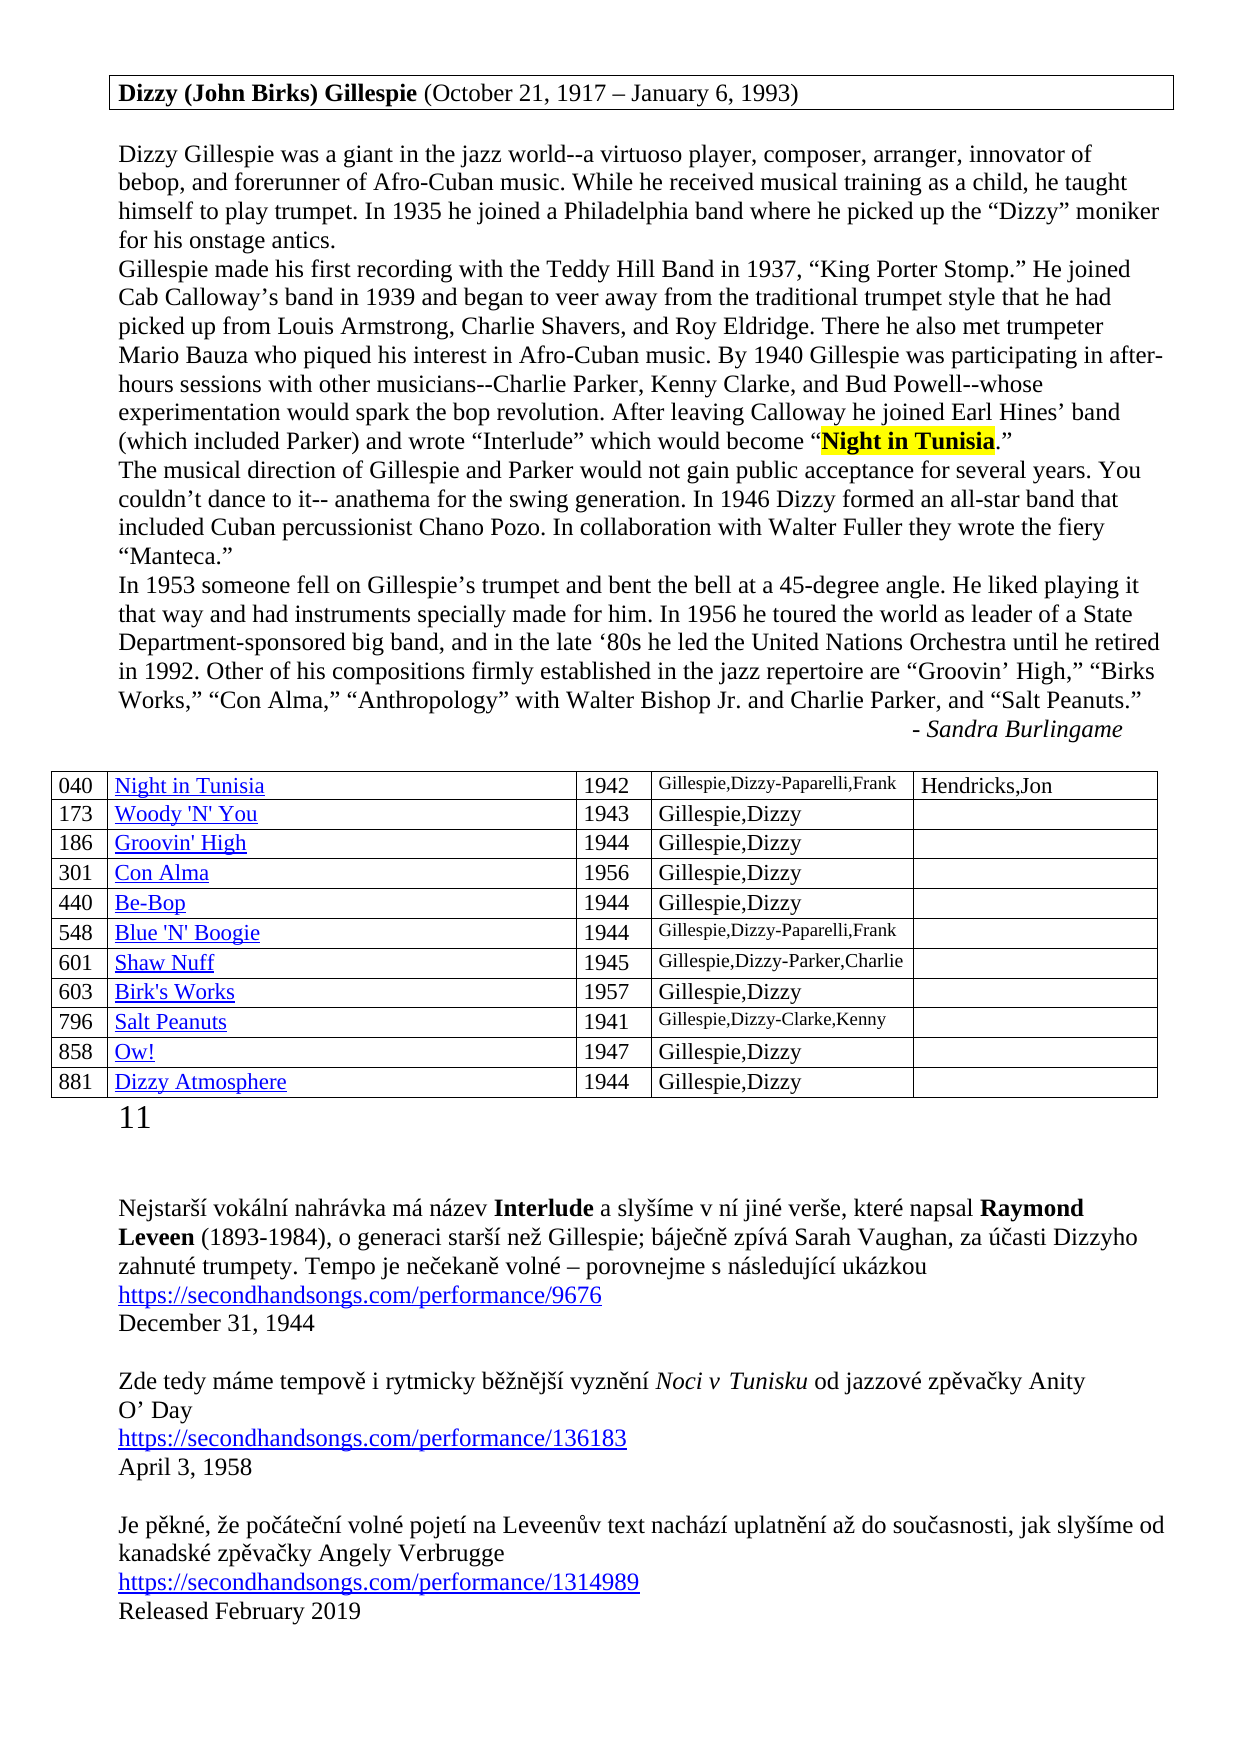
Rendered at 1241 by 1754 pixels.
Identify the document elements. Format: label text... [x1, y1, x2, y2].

table_header Gillespie,Dizzy-Paparelli,Frank [652, 772, 913, 799]
table_header 040 [52, 772, 107, 799]
text Nejstarší vokální nahrávka má název Interlude a slyšíme v ní jiné verše, které napsal Raymond Leveen (1893-1984), o generaci starší než Gillespie; báječně zpívá Sarah Vaughan, za účasti Dizzyho zahnuté trumpety. Tempo je nečekaně volné – porovnejme s následující ukázkou [118, 1193, 1165, 1280]
text Released February 2019 [118, 1596, 1165, 1625]
table_cell 186 [52, 830, 107, 858]
table_cell 881 [52, 1068, 107, 1097]
table_cell [914, 1038, 1157, 1067]
table_cell Gillespie,Dizzy [652, 1038, 913, 1067]
table_cell Dizzy Atmosphere [108, 1068, 576, 1097]
table_cell 440 [52, 889, 107, 918]
table_cell Gillespie,Dizzy [652, 889, 913, 918]
table_cell Shaw Nuff [108, 949, 576, 977]
table_cell 603 [52, 979, 107, 1007]
table_cell Gillespie,Dizzy [652, 979, 913, 1007]
table_cell Ow! [108, 1038, 576, 1067]
table_cell Gillespie,Dizzy [652, 859, 913, 888]
text Dizzy (John Birks) Gillespie (October 21, 1917 – January 6, 1993) [110, 76, 1173, 109]
table_cell 1944 [577, 830, 651, 858]
table_cell [914, 949, 1157, 977]
text https://secondhandsongs.com/performance/136183 [118, 1423, 1165, 1452]
table_cell [914, 830, 1157, 858]
table_header Night in Tunisia [108, 772, 576, 799]
table_cell Gillespie,Dizzy [652, 1068, 913, 1097]
table_cell Salt Peanuts [108, 1008, 576, 1037]
text December 31, 1944 [118, 1308, 1165, 1337]
table_cell 601 [52, 949, 107, 977]
table_cell 1943 [577, 800, 651, 828]
table_cell 1941 [577, 1008, 651, 1037]
table_cell [914, 919, 1157, 948]
text https://secondhandsongs.com/performance/9676 [118, 1280, 1165, 1308]
text Gillespie made his first recording with the Teddy Hill Band in 1937, “King Porter Stomp.” He joined Cab Calloway’s band in 1939 and began to veer away from the traditional trumpet style that he had picked up from Louis Armstrong, Charlie Shavers, and Roy Eldridge. There he also met trumpeter Mario Bauza who piqued his interest in Afro-Cuban music. By 1940 Gillespie was participating in after-hours sessions with other musicians--Charlie Parker, Kenny Clarke, and Bud Powell--whose experimentation would spark the bop revolution. After leaving Calloway he joined Earl Hines’ band (which included Parker) and wrote “Interlude” which would become “Night in Tunisia.” [118, 254, 1165, 455]
table_cell 301 [52, 859, 107, 888]
table_cell Gillespie,Dizzy-Clarke,Kenny [652, 1008, 913, 1037]
table_cell 1957 [577, 979, 651, 1007]
text Zde tedy máme tempově i rytmicky běžnější vyznění Noci v Tunisku od jazzové zpěvačky Anity [118, 1366, 1165, 1395]
table_cell Groovin' High [108, 830, 576, 858]
table_cell [914, 859, 1157, 888]
table_cell Birk's Works [108, 979, 576, 1007]
text https://secondhandsongs.com/performance/1314989 [118, 1567, 1165, 1596]
table_cell 1944 [577, 919, 651, 948]
table_cell Gillespie,Dizzy-Parker,Charlie [652, 949, 913, 977]
text - Sandra Burlingame [856, 714, 1165, 742]
text O’ Day [118, 1395, 1165, 1423]
table_header 1942 [577, 772, 651, 799]
table_cell 796 [52, 1008, 107, 1037]
table_cell Gillespie,Dizzy [652, 830, 913, 858]
table_cell 1945 [577, 949, 651, 977]
table_header Hendricks,Jon [914, 772, 1157, 799]
text Dizzy Gillespie was a giant in the jazz world--a virtuoso player, composer, arranger, innovator of bebop, and forerunner of Afro-Cuban music. While he received musical training as a child, he taught himself to play trumpet. In 1935 he joined a Philadelphia band where he picked up the “Dizzy” moniker for his onstage antics. [118, 139, 1165, 254]
table_cell 1944 [577, 889, 651, 918]
table_cell 1956 [577, 859, 651, 888]
table_cell [914, 800, 1157, 828]
table_cell 1947 [577, 1038, 651, 1067]
table_cell 858 [52, 1038, 107, 1067]
table_cell [914, 889, 1157, 918]
text In 1953 someone fell on Gillespie’s trumpet and bent the bell at a 45-degree angle. He liked playing it that way and had instruments specially made for him. In 1956 he toured the world as leader of a State Department-sponsored big band, and in the late ‘80s he led the United Nations Orchestra until he retired in 1992. Other of his compositions firmly established in the jazz repertoire are “Groovin’ High,” “Birks Works,” “Con Alma,” “Anthropology” with Walter Bishop Jr. and Charlie Parker, and “Salt Peanuts.” [118, 570, 1165, 714]
table_cell [914, 1068, 1157, 1097]
text 11 [118, 1098, 1165, 1136]
text The musical direction of Gillespie and Parker would not gain public acceptance for several years. You couldn’t dance to it-- anathema for the swing generation. In 1946 Dizzy formed an all-star band that included Cuban percussionist Chano Pozo. In collaboration with Walter Fuller they wrote the fiery “Manteca.” [118, 455, 1165, 570]
table_cell [914, 979, 1157, 1007]
table_cell Gillespie,Dizzy-Paparelli,Frank [652, 919, 913, 948]
table_cell 548 [52, 919, 107, 948]
text April 3, 1958 [118, 1452, 1165, 1481]
table_cell Be-Bop [108, 889, 576, 918]
text Je pěkné, že počáteční volné pojetí na Leveenův text nachází uplatnění až do současnosti, jak slyšíme od kanadské zpěvačky Angely Verbrugge [118, 1510, 1165, 1567]
table_cell 173 [52, 800, 107, 828]
table_cell [914, 1008, 1157, 1037]
table_cell Woody 'N' You [108, 800, 576, 828]
table_cell Gillespie,Dizzy [652, 800, 913, 828]
table_cell Con Alma [108, 859, 576, 888]
table_cell 1944 [577, 1068, 651, 1097]
table_cell Blue 'N' Boogie [108, 919, 576, 948]
